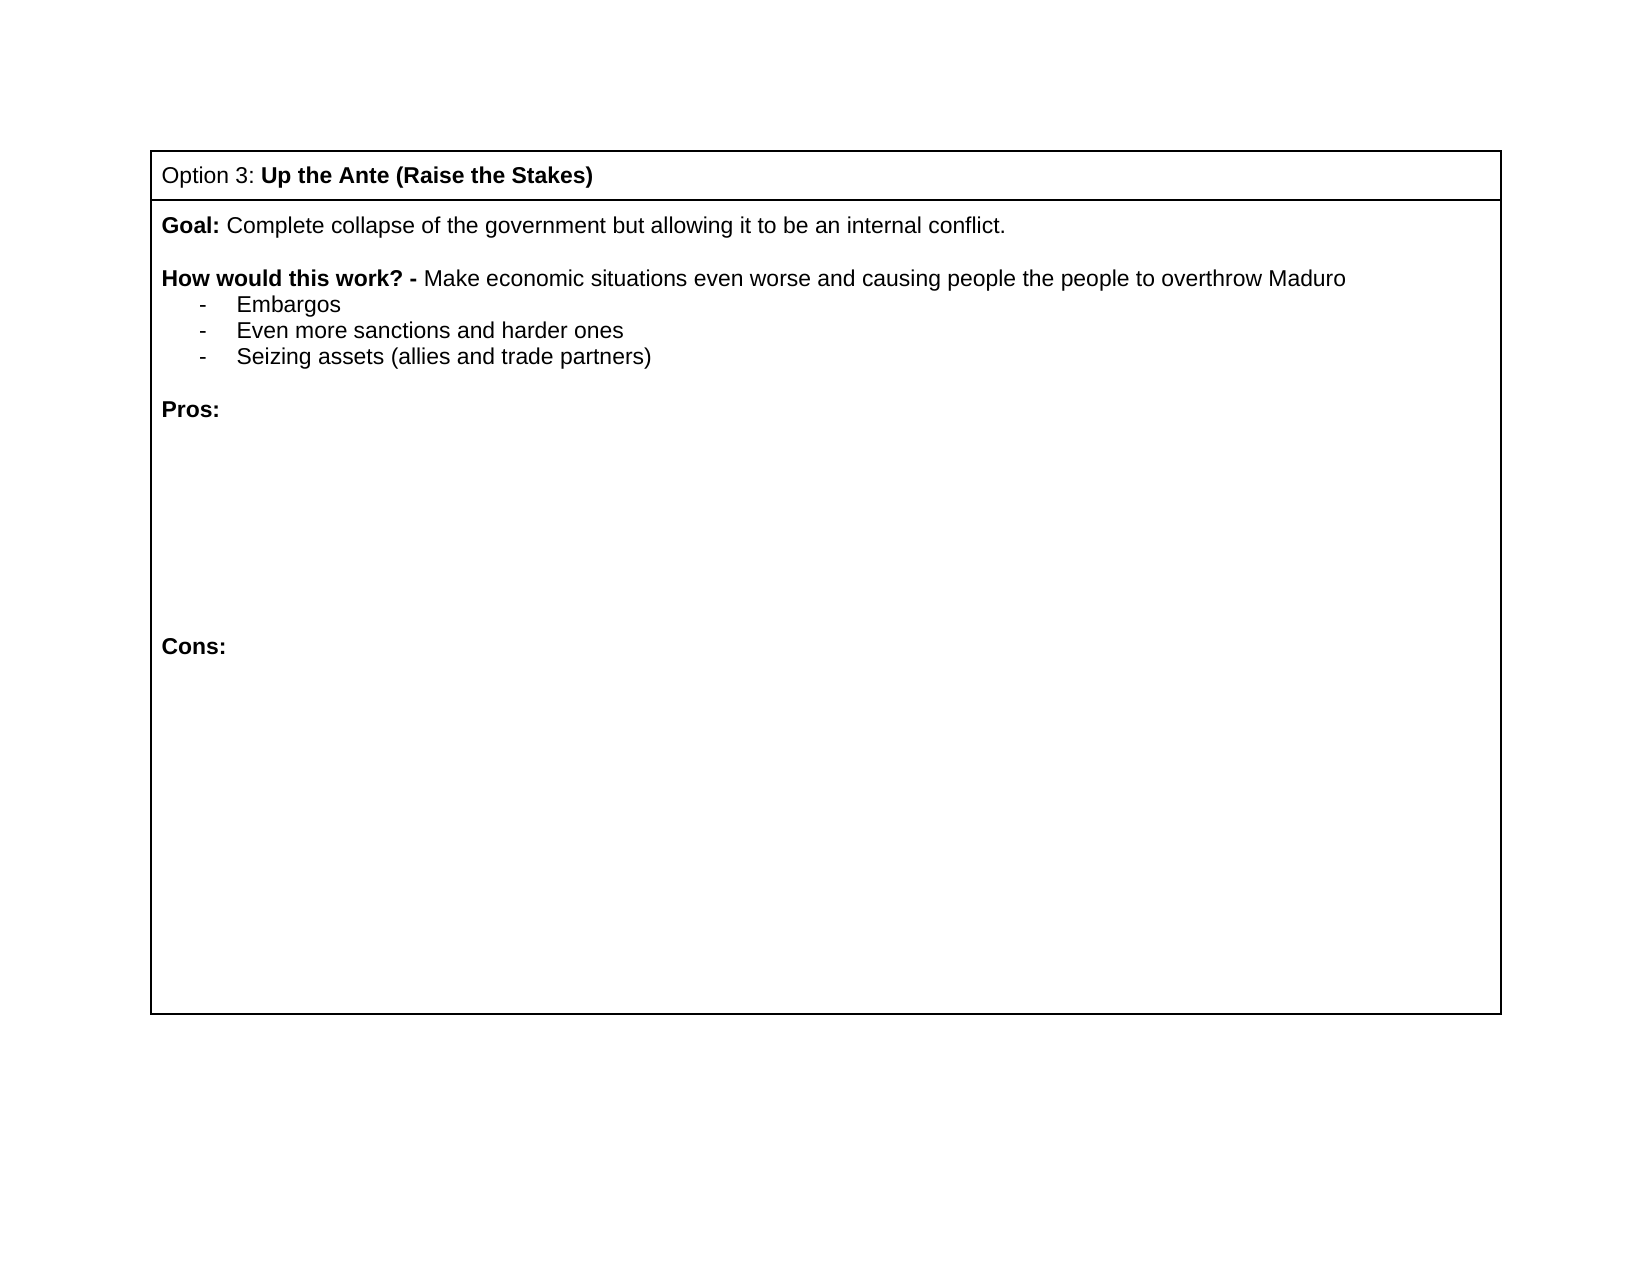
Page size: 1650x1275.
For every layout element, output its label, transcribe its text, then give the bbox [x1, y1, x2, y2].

table_cell Goal: Complete collapse of the government but allowing it to be an internal conflict. How would this work? - Make economic situations even worse and causing people the people to overthrow Maduro Embargos Even more sanctions and harder ones Seizing assets (allies and trade partners) Pros: Cons: [152, 201, 1500, 1013]
table_header Option 3: Up the Ante (Raise the Stakes) [152, 152, 1500, 199]
